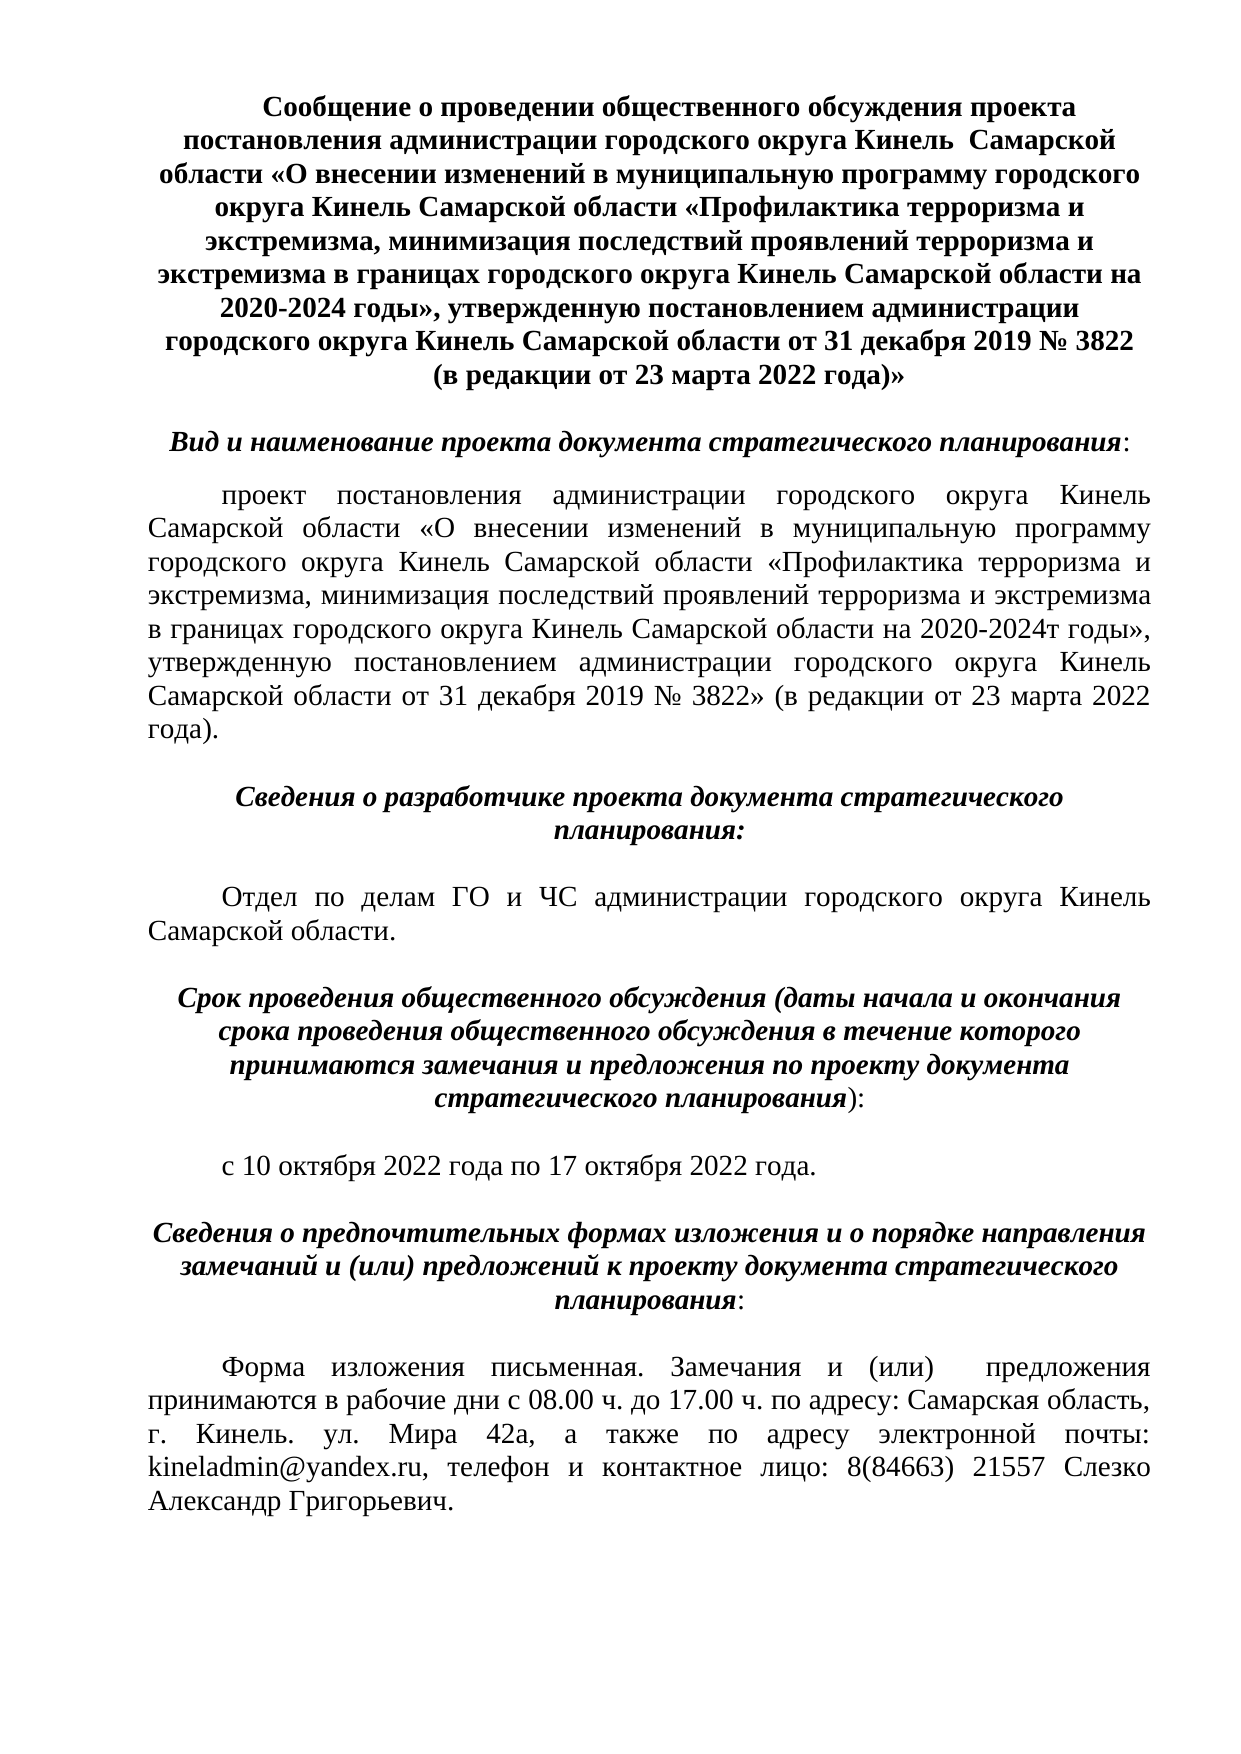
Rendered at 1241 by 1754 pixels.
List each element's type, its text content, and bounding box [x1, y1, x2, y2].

text Отдел по делам ГО и ЧС администрации городского округа Кинель Самарской области. [148, 879, 1152, 946]
text проект постановления администрации городского округа Кинель Самарской области «О внесении изменений в муниципальную программу городского округа Кинель Самарской области «Профилактика терроризма и экстремизма, минимизация последствий проявлений терроризма и экстремизма в границах городского округа Кинель Самарской области на 2020-2024т годы», утвержденную постановлением администрации городского округа Кинель Самарской области от 31 декабря 2019 № 3822» (в редакции от 23 марта 2022 года). [148, 477, 1152, 745]
text Форма изложения письменная. Замечания и (или) предложения принимаются в рабочие дни с 08.00 ч. до 17.00 ч. по адресу: Самарская область, г. Кинель. ул. Мира 42а, а также по адресу электронной почты: kineladmin@yandex.ru, телефон и контактное лицо: 8(84663) 21557 Слезко Александр Григорьевич. [148, 1349, 1152, 1517]
text Сведения о разработчике проекта документа стратегического планирования: [148, 779, 1152, 846]
text Сведения о предпочтительных формах изложения и о порядке направления замечаний и (или) предложений к проекту документа стратегического планирования: [148, 1215, 1152, 1315]
text Вид и наименование проекта документа стратегического планирования: [148, 424, 1152, 458]
text (в редакции от 23 марта 2022 года)» [148, 357, 1152, 391]
text с 10 октября 2022 года по 17 октября 2022 года. [148, 1148, 1152, 1181]
text Сообщение о проведении общественного обсуждения проекта постановления администрации городского округа Кинель Самарской области «О внесении изменений в муниципальную программу городского округа Кинель Самарской области «Профилактика терроризма и экстремизма, минимизация последствий проявлений терроризма и экстремизма в границах городского округа Кинель Самарской области на 2020-2024 годы», утвержденную постановлением администрации городского округа Кинель Самарской области от 31 декабря 2019 № 3822 [148, 89, 1152, 357]
text Срок проведения общественного обсуждения (даты начала и окончания срока проведения общественного обсуждения в течение которого принимаются замечания и предложения по проекту документа стратегического планирования): [148, 980, 1152, 1114]
